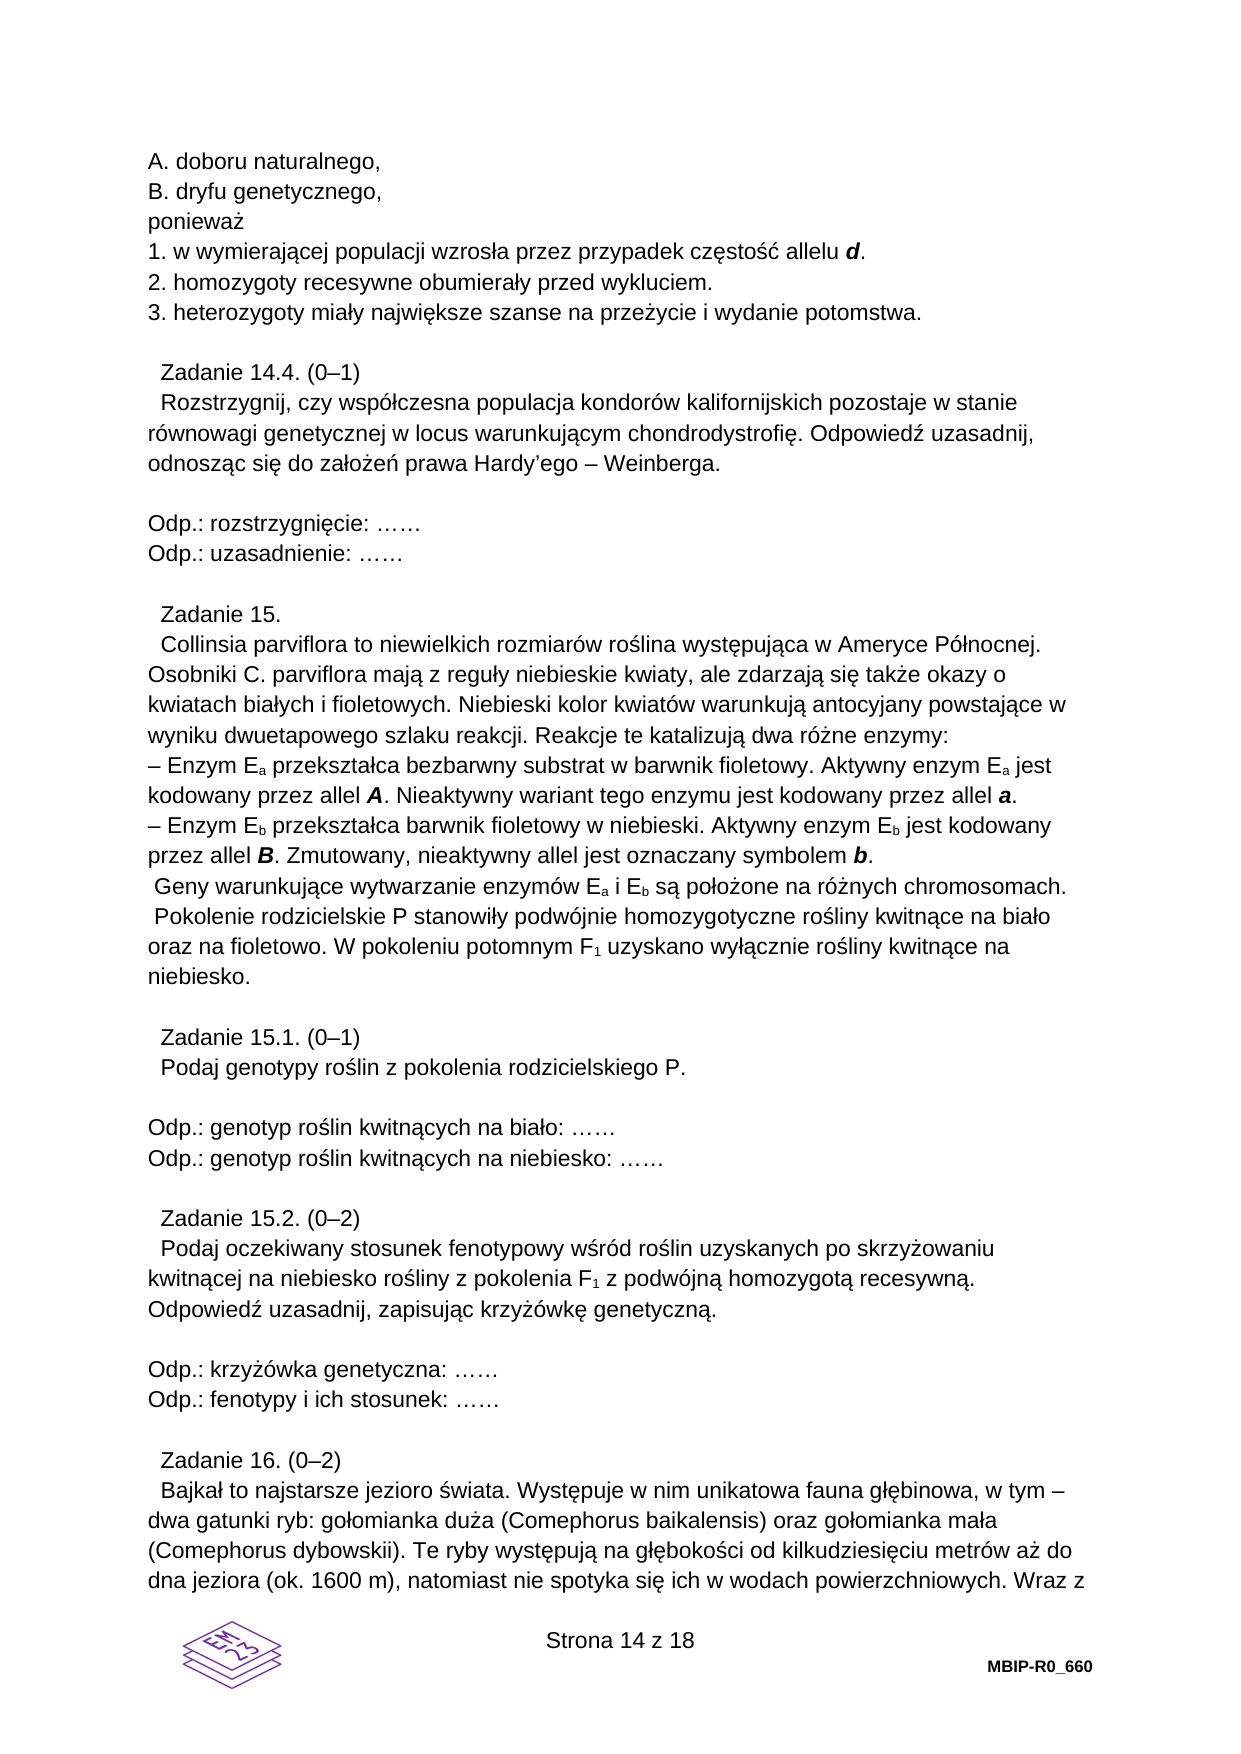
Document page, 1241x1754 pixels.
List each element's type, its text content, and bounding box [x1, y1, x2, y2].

text 3. heterozygoty miały największe szanse na przeżycie i wydanie potomstwa. [148, 299, 1093, 325]
text Odp.: genotyp roślin kwitnących na biało: …… [148, 1114, 1093, 1141]
text Odp.: fenotypy i ich stosunek: …… [148, 1386, 1093, 1412]
text B. dryfu genetycznego, [148, 178, 1093, 204]
text Zadanie 16. (0–2) [148, 1447, 1093, 1473]
text Geny warunkujące wytwarzanie enzymów Ea i Eb są położone na różnych chromosomach. [148, 873, 1093, 899]
text – Enzym Eb przekształca barwnik fioletowy w niebieski. Aktywny enzym Eb jest kodowany przez allel B. Zmutowany, nieaktywny allel jest oznaczany symbolem b. [148, 812, 1093, 869]
text Podaj oczekiwany stosunek fenotypowy wśród roślin uzyskanych po skrzyżowaniu kwitnącej na niebiesko rośliny z pokolenia F1 z podwójną homozygotą recesywną. Odpowiedź uzasadnij, zapisując krzyżówkę genetyczną. [148, 1235, 1093, 1322]
text ponieważ [148, 208, 1093, 234]
text Pokolenie rodzicielskie P stanowiły podwójnie homozygotyczne rośliny kwitnące na biało oraz na fioletowo. W pokoleniu potomnym F1 uzyskano wyłącznie rośliny kwitnące na niebiesko. [148, 903, 1093, 989]
text Zadanie 15. [148, 601, 1093, 627]
text Odp.: krzyżówka genetyczna: …… [148, 1356, 1093, 1382]
text A. doboru naturalnego, [148, 148, 1093, 174]
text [148, 1477, 1093, 1594]
text Odp.: uzasadnienie: …… [148, 540, 1093, 567]
text 1. w wymierającej populacji wzrosła przez przypadek częstość allelu d. [148, 238, 1093, 264]
text Rozstrzygnij, czy współczesna populacja kondorów kalifornijskich pozostaje w stanie równowagi genetycznej w locus warunkującym chondrodystrofię. Odpowiedź uzasadnij, odnosząc się do założeń prawa Hardy’ego – Weinberga. [148, 389, 1093, 476]
text Odp.: rozstrzygnięcie: …… [148, 510, 1093, 536]
text Collinsia parviflora to niewielkich rozmiarów roślina występująca w Ameryce Północnej. Osobniki C. parviflora mają z reguły niebieskie kwiaty, ale zdarzają się także okazy o kwiatach białych i fioletowych. Niebieski kolor kwiatów warunkują antocyjany powstające w wyniku dwuetapowego szlaku reakcji. Reakcje te katalizują dwa różne enzymy: [148, 631, 1093, 748]
text Zadanie 15.2. (0–2) [148, 1205, 1093, 1231]
text 2. homozygoty recesywne obumierały przed wykluciem. [148, 268, 1093, 295]
picture [182, 1621, 282, 1689]
text Zadanie 15.1. (0–1) [148, 1024, 1093, 1050]
text – Enzym Ea przekształca bezbarwny substrat w barwnik fioletowy. Aktywny enzym Ea jest kodowany przez allel A. Nieaktywny wariant tego enzymu jest kodowany przez allel a. [148, 752, 1093, 808]
text Podaj genotypy roślin z pokolenia rodzicielskiego P. [148, 1054, 1093, 1080]
text Odp.: genotyp roślin kwitnących na niebiesko: …… [148, 1144, 1093, 1171]
text Zadanie 14.4. (0–1) [148, 359, 1093, 385]
